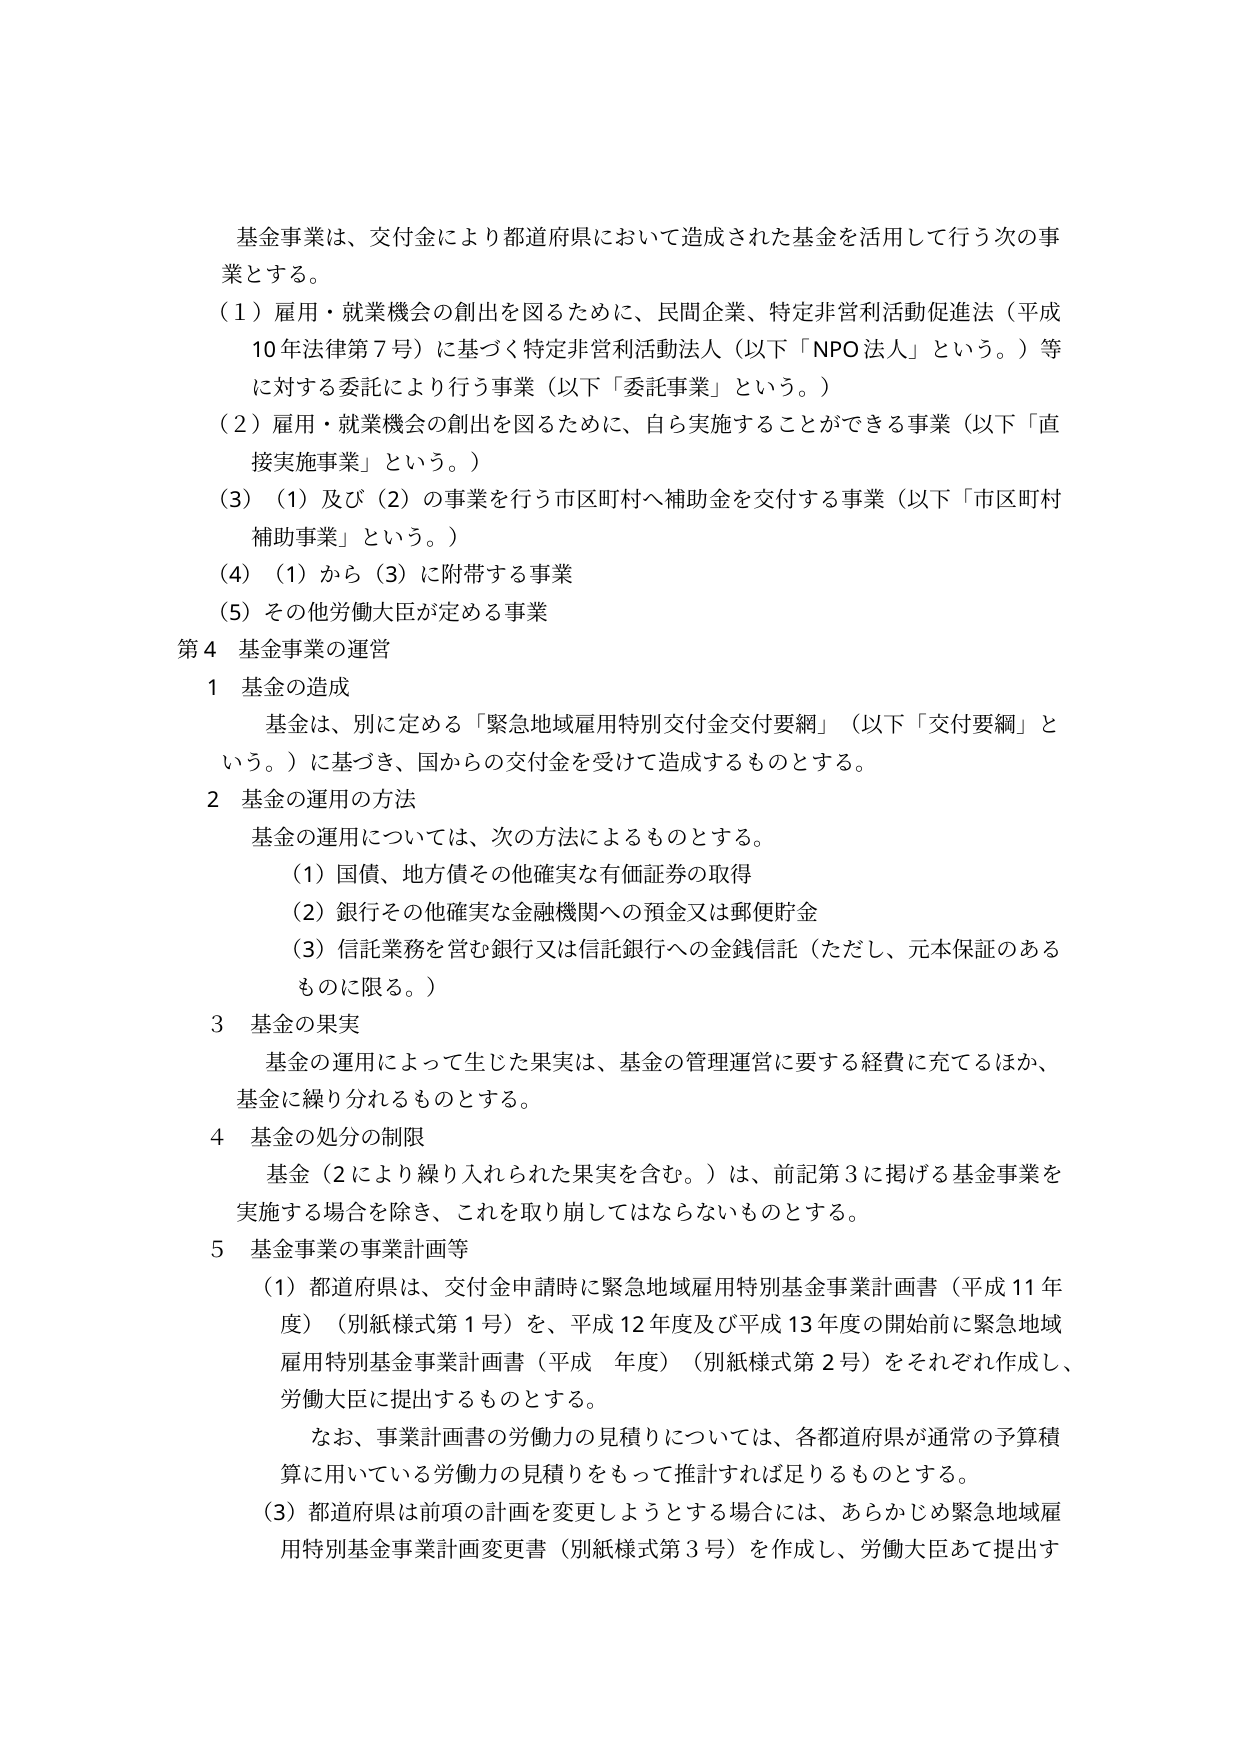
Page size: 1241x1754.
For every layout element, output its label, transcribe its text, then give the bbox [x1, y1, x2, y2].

text ５ 基金事業の事業計画等 [177, 1229, 1063, 1267]
text なお、事業計画書の労働力の見積りについては、各都道府県が通常の予算積算に用いている労働力の見積りをもって推計すれば足りるものとする。 [280, 1417, 1063, 1492]
text （5）その他労働大臣が定める事業 [207, 592, 1063, 629]
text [251, 1492, 1063, 1567]
text 第4 基金事業の運営 [177, 629, 1063, 667]
text （１）雇用・就業機会の創出を図るために、民間企業、特定非営利活動促進法（平成10年法律第７号）に基づく特定非営利活動法人（以下「NPO法人」という。）等に対する委託により行う事業（以下「委託事業」という。） [207, 292, 1063, 404]
text ４ 基金の処分の制限 [177, 1117, 1063, 1154]
text 基金の運用については、次の方法によるものとする。 [177, 817, 1063, 854]
text 基金事業は、交付金により都道府県において造成された基金を活用して行う次の事業とする。 [221, 217, 1063, 292]
text 基金（2により繰り入れられた果実を含む。）は、前記第３に掲げる基金事業を実施する場合を除き、これを取り崩してはならないものとする。 [236, 1154, 1063, 1229]
text （3）（1）及び（2）の事業を行う市区町村へ補助金を交付する事業（以下「市区町村補助事業」という。） [207, 479, 1063, 554]
text （2）銀行その他確実な金融機関への預金又は郵便貯金 [280, 892, 1063, 929]
text 基金の運用によって生じた果実は、基金の管理運営に要する経費に充てるほか、基金に繰り分れるものとする。 [236, 1042, 1063, 1117]
text 基金は、別に定める「緊急地域雇用特別交付金交付要網」（以下「交付要綱」という。）に基づき、国からの交付金を受けて造成するものとする。 [221, 704, 1063, 779]
text （4）（1）から（3）に附帯する事業 [207, 554, 1063, 592]
text （２）雇用・就業機会の創出を図るために、自ら実施することができる事業（以下「直接実施事業」という。） [207, 404, 1063, 479]
text ３ 基金の果実 [177, 1004, 1063, 1042]
text 2 基金の運用の方法 [177, 779, 1063, 817]
text 1 基金の造成 [177, 667, 1063, 704]
text （3）信託業務を営む銀行又は信託銀行への金銭信託（ただし、元本保証のあるものに限る。） [280, 929, 1063, 1004]
text （1）国債、地方債その他確実な有価証券の取得 [280, 854, 1063, 892]
text （1）都道府県は、交付金申請時に緊急地域雇用特別基金事業計画書（平成11年度）（別紙様式第1号）を、平成12年度及び平成13年度の開始前に緊急地域雇用特別基金事業計画書（平成 年度）（別紙様式第2号）をそれぞれ作成し、労働大臣に提出するものとする。 [251, 1267, 1063, 1417]
